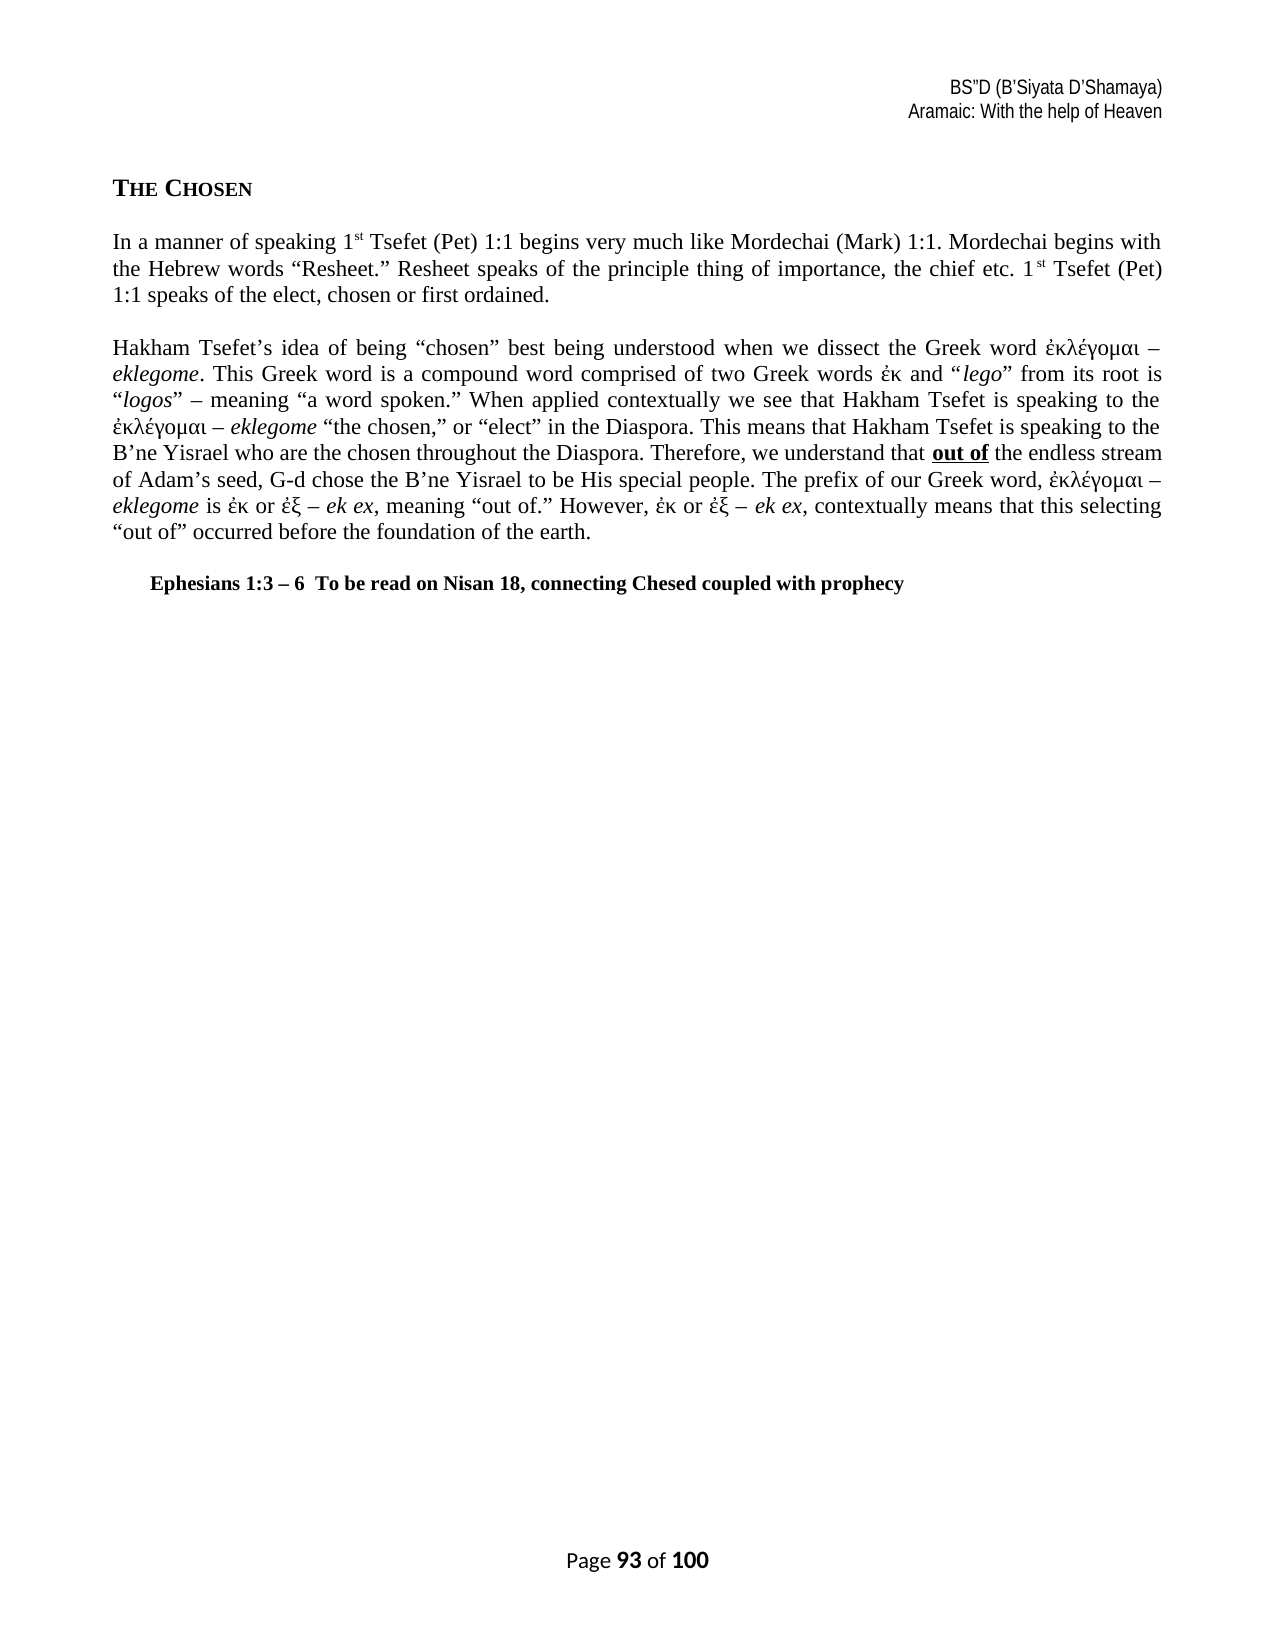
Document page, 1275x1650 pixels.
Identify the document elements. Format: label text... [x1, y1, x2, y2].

text Ephesians 1:3 – 6 To be read on Nisan 18, connecting Chesed coupled with prophecy [150, 571, 1162, 595]
text In a manner of speaking 1st Tsefet (Pet) 1:1 begins very much like Mordechai (Mark) 1:1. Mordechai begins with the Hebrew words “Resheet.” Resheet speaks of the principle thing of importance, the chief etc. 1st Tsefet (Pet) 1:1 speaks of the elect, chosen or first ordained. [112, 228, 1162, 307]
text The Chosen [112, 173, 1162, 202]
text Hakham Tsefet’s idea of being “chosen” best being understood when we dissect the Greek word ἐκλέγομαι – eklegome. This Greek word is a compound word comprised of two Greek words ἐκ and “lego” from its root is “logos” – meaning “a word spoken.” When applied contextually we see that Hakham Tsefet is speaking to the ἐκλέγομαι – eklegome “the chosen,” or “elect” in the Diaspora. This means that Hakham Tsefet is speaking to the B’ne Yisrael who are the chosen throughout the Diaspora. Therefore, we understand that out of the endless stream of Adam’s seed, G-d chose the B’ne Yisrael to be His special people. The prefix of our Greek word, ἐκλέγομαι – eklegome is ἐκ or ἐξ – ek ex, meaning “out of.” However, ἐκ or ἐξ – ek ex, contextually means that this selecting “out of” occurred before the foundation of the earth. [112, 334, 1162, 545]
